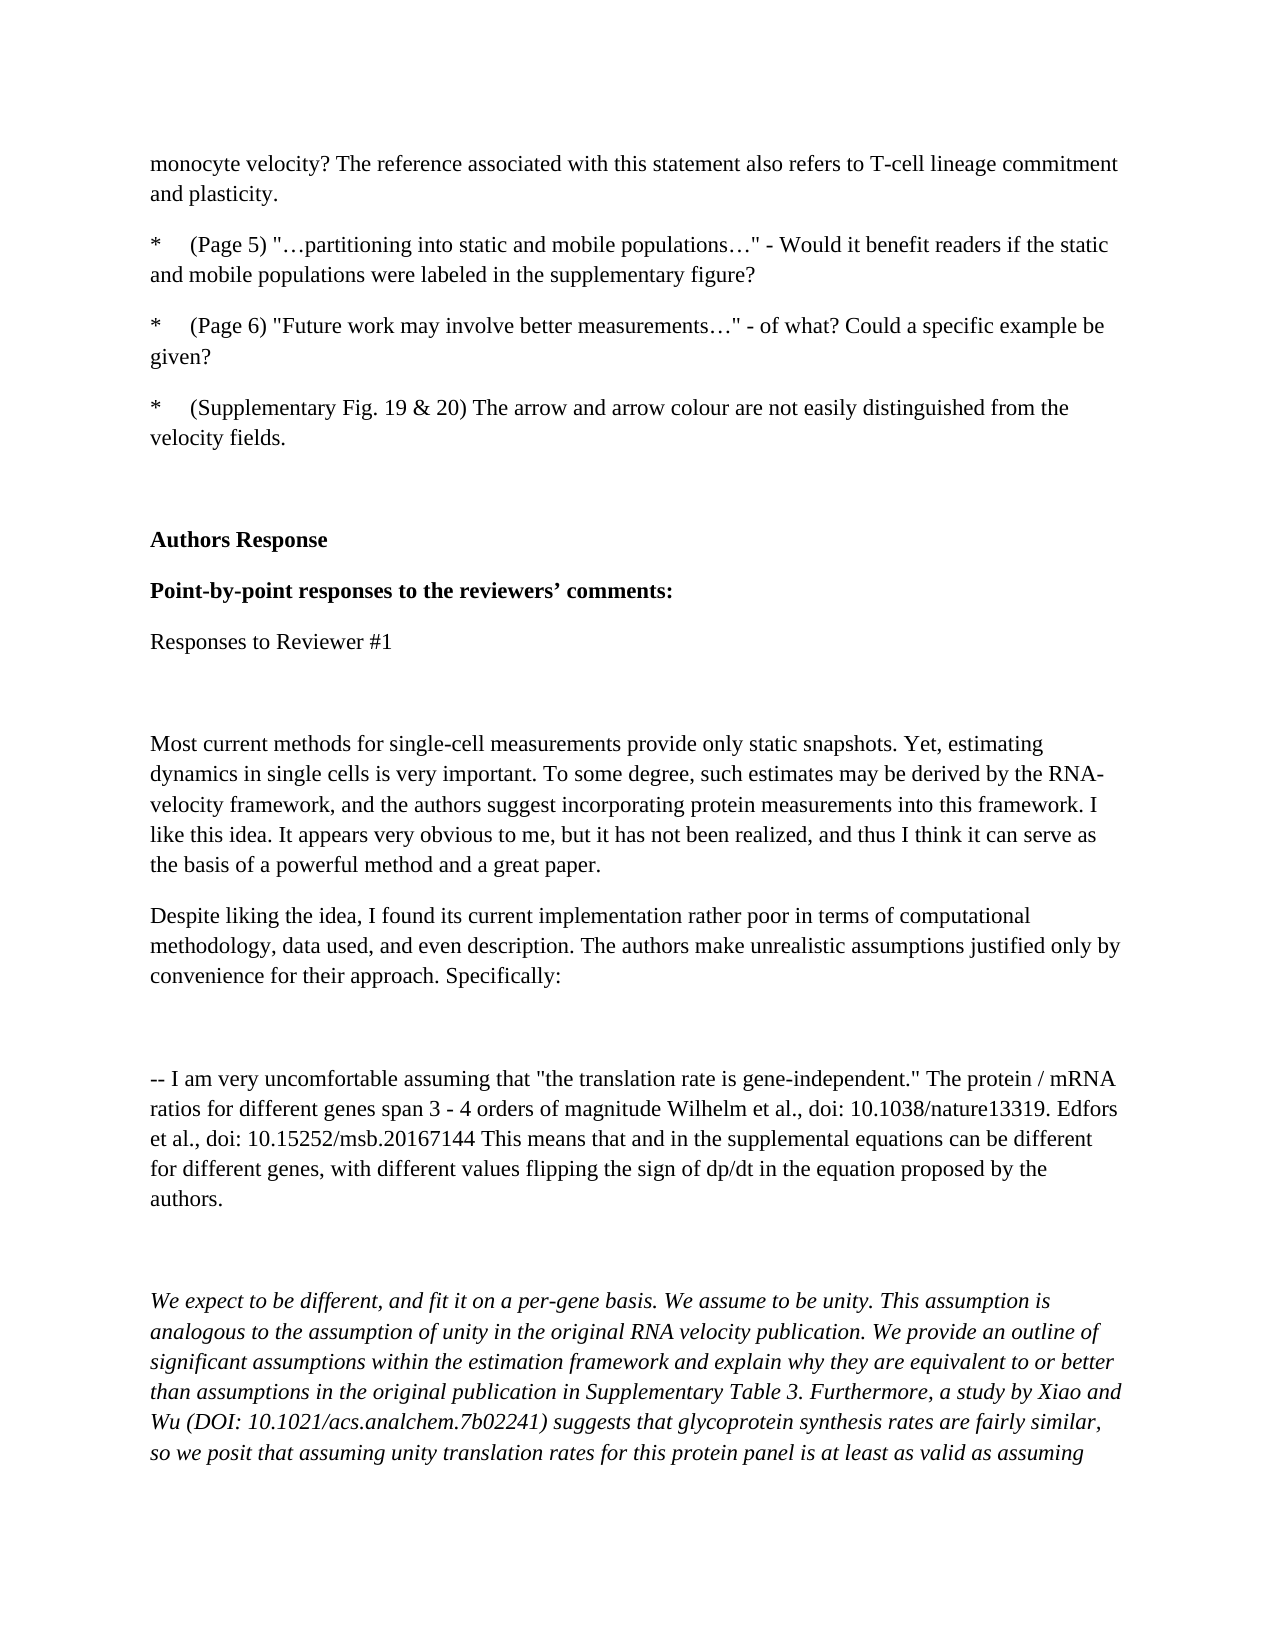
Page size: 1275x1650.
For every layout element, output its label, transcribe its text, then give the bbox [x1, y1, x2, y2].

text Point-by-point responses to the reviewers’ comments: [150, 577, 1125, 603]
text * (Supplementary Fig. 19 & 20) The arrow and arrow colour are not easily distinguished from the velocity fields. [150, 394, 1125, 450]
text * (Page 6) "Future work may involve better measurements…" - of what? Could a specific example be given? [150, 312, 1125, 369]
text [150, 1287, 1125, 1465]
text Despite liking the idea, I found its current implementation rather poor in terms of computational methodology, data used, and even description. The authors make unrealistic assumptions justified only by convenience for their approach. Specifically: [150, 902, 1125, 989]
text -- I am very uncomfortable assuming that "the translation rate is gene-independent." The protein / mRNA ratios for different genes span 3 - 4 orders of magnitude Wilhelm et al., doi: 10.1038/nature13319. Edfors et al., doi: 10.15252/msb.20167144 This means that and in the supplemental equations can be different for different genes, with different values flipping the sign of dp/dt in the equation proposed by the authors. [150, 1064, 1125, 1212]
text Authors Response [150, 526, 1125, 552]
text * (Page 5) "…partitioning into static and mobile populations…" - Would it benefit readers if the static and mobile populations were labeled in the supplementary figure? [150, 231, 1125, 288]
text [150, 150, 1125, 207]
text Most current methods for single-cell measurements provide only static snapshots. Yet, estimating dynamics in single cells is very important. To some degree, such estimates may be derived by the RNA-velocity framework, and the authors suggest incorporating protein measurements into this framework. I like this idea. It appears very obvious to me, but it has not been realized, and thus I think it can serve as the basis of a powerful method and a great paper. [150, 730, 1125, 877]
text Responses to Reviewer #1 [150, 628, 1125, 654]
